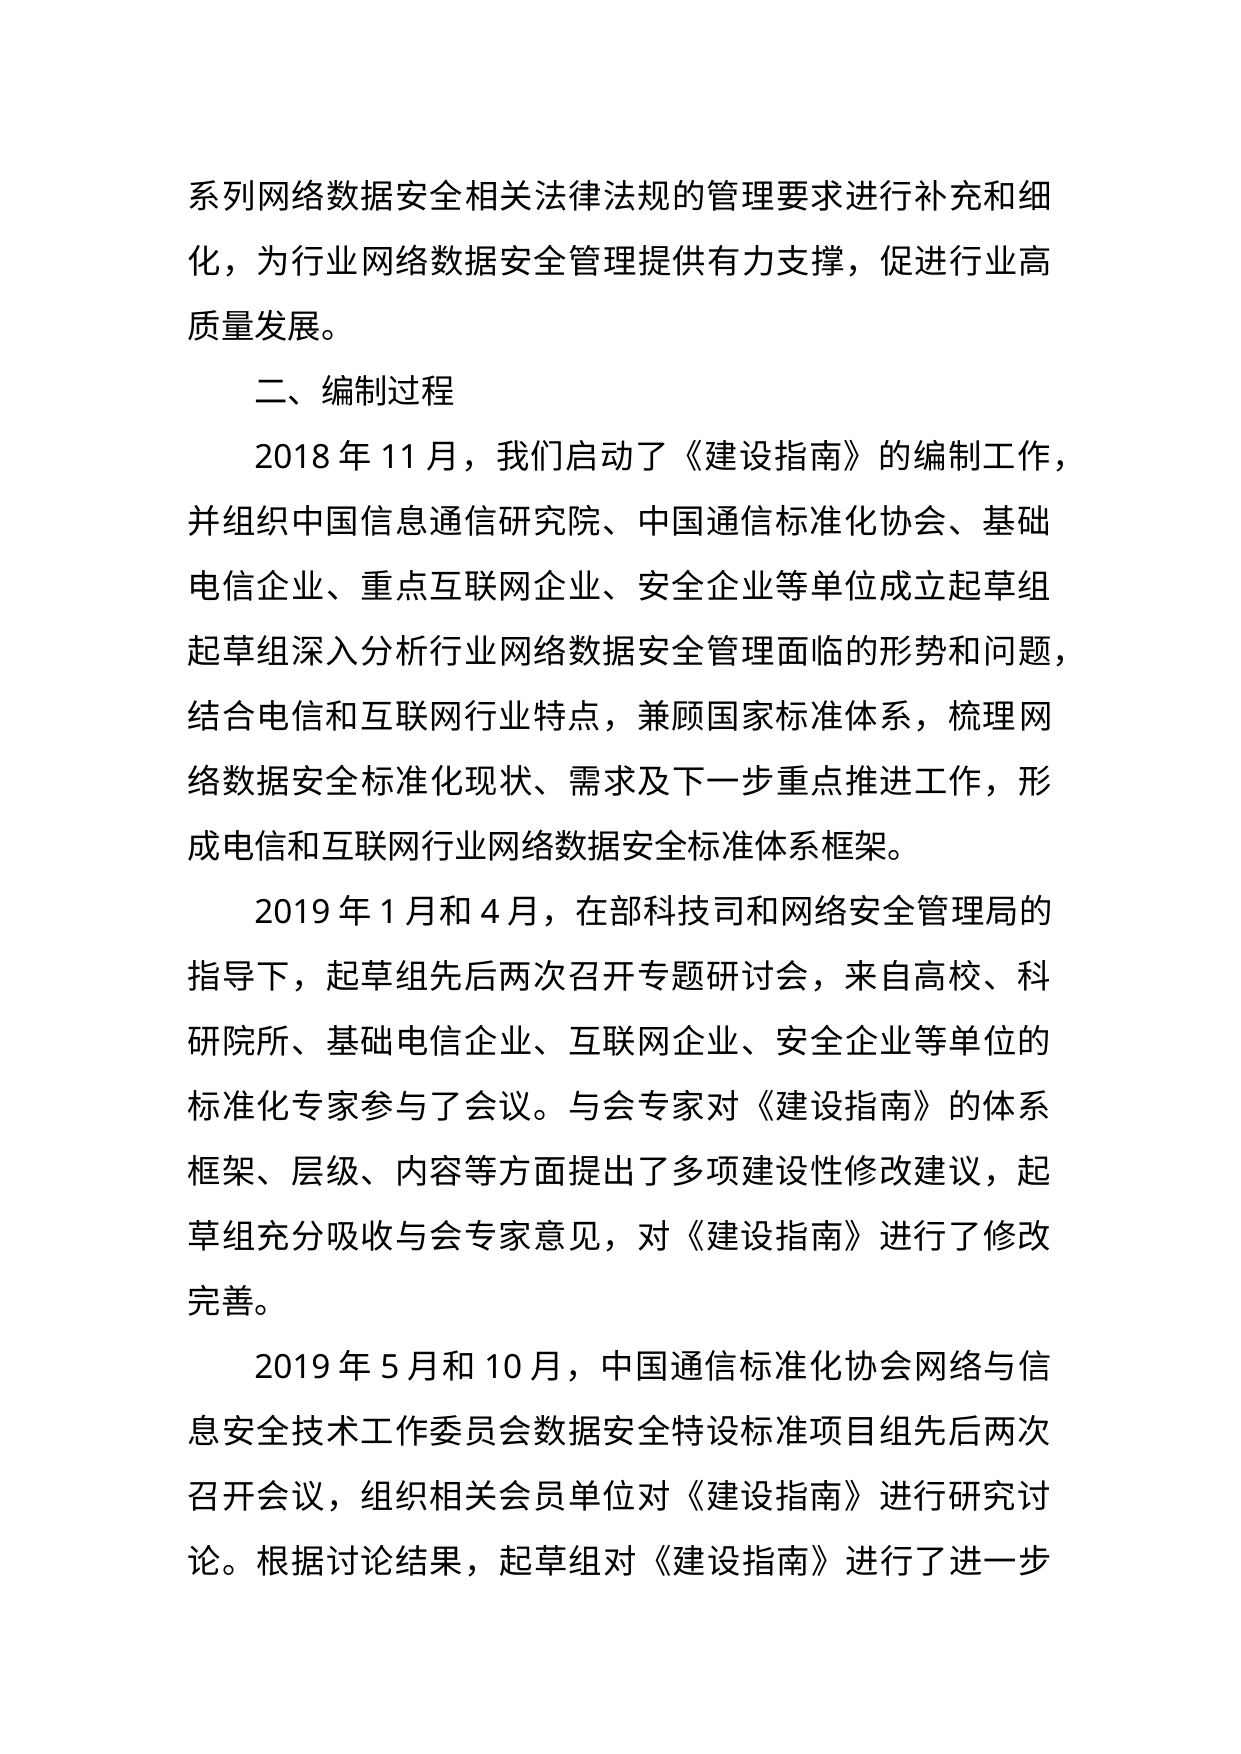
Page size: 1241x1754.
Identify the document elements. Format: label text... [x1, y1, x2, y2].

text 2019年1月和4月，在部科技司和网络安全管理局的指导下，起草组先后两次召开专题研讨会，来自高校、科研院所、基础电信企业、互联网企业、安全企业等单位的标准化专家参与了会议。与会专家对《建设指南》的体系框架、层级、内容等方面提出了多项建设性修改建议，起草组充分吸收与会专家意见，对《建设指南》进行了修改完善。 [187, 877, 1053, 1332]
list 编制过程 [187, 357, 1053, 422]
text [187, 162, 1053, 357]
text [187, 1332, 1053, 1592]
text 2018年11月，我们启动了《建设指南》的编制工作，并组织中国信息通信研究院、中国通信标准化协会、基础电信企业、重点互联网企业、安全企业等单位成立起草组。起草组深入分析行业网络数据安全管理面临的形势和问题，结合电信和互联网行业特点，兼顾国家标准体系，梳理网络数据安全标准化现状、需求及下一步重点推进工作，形成电信和互联网行业网络数据安全标准体系框架。 [187, 422, 1053, 877]
